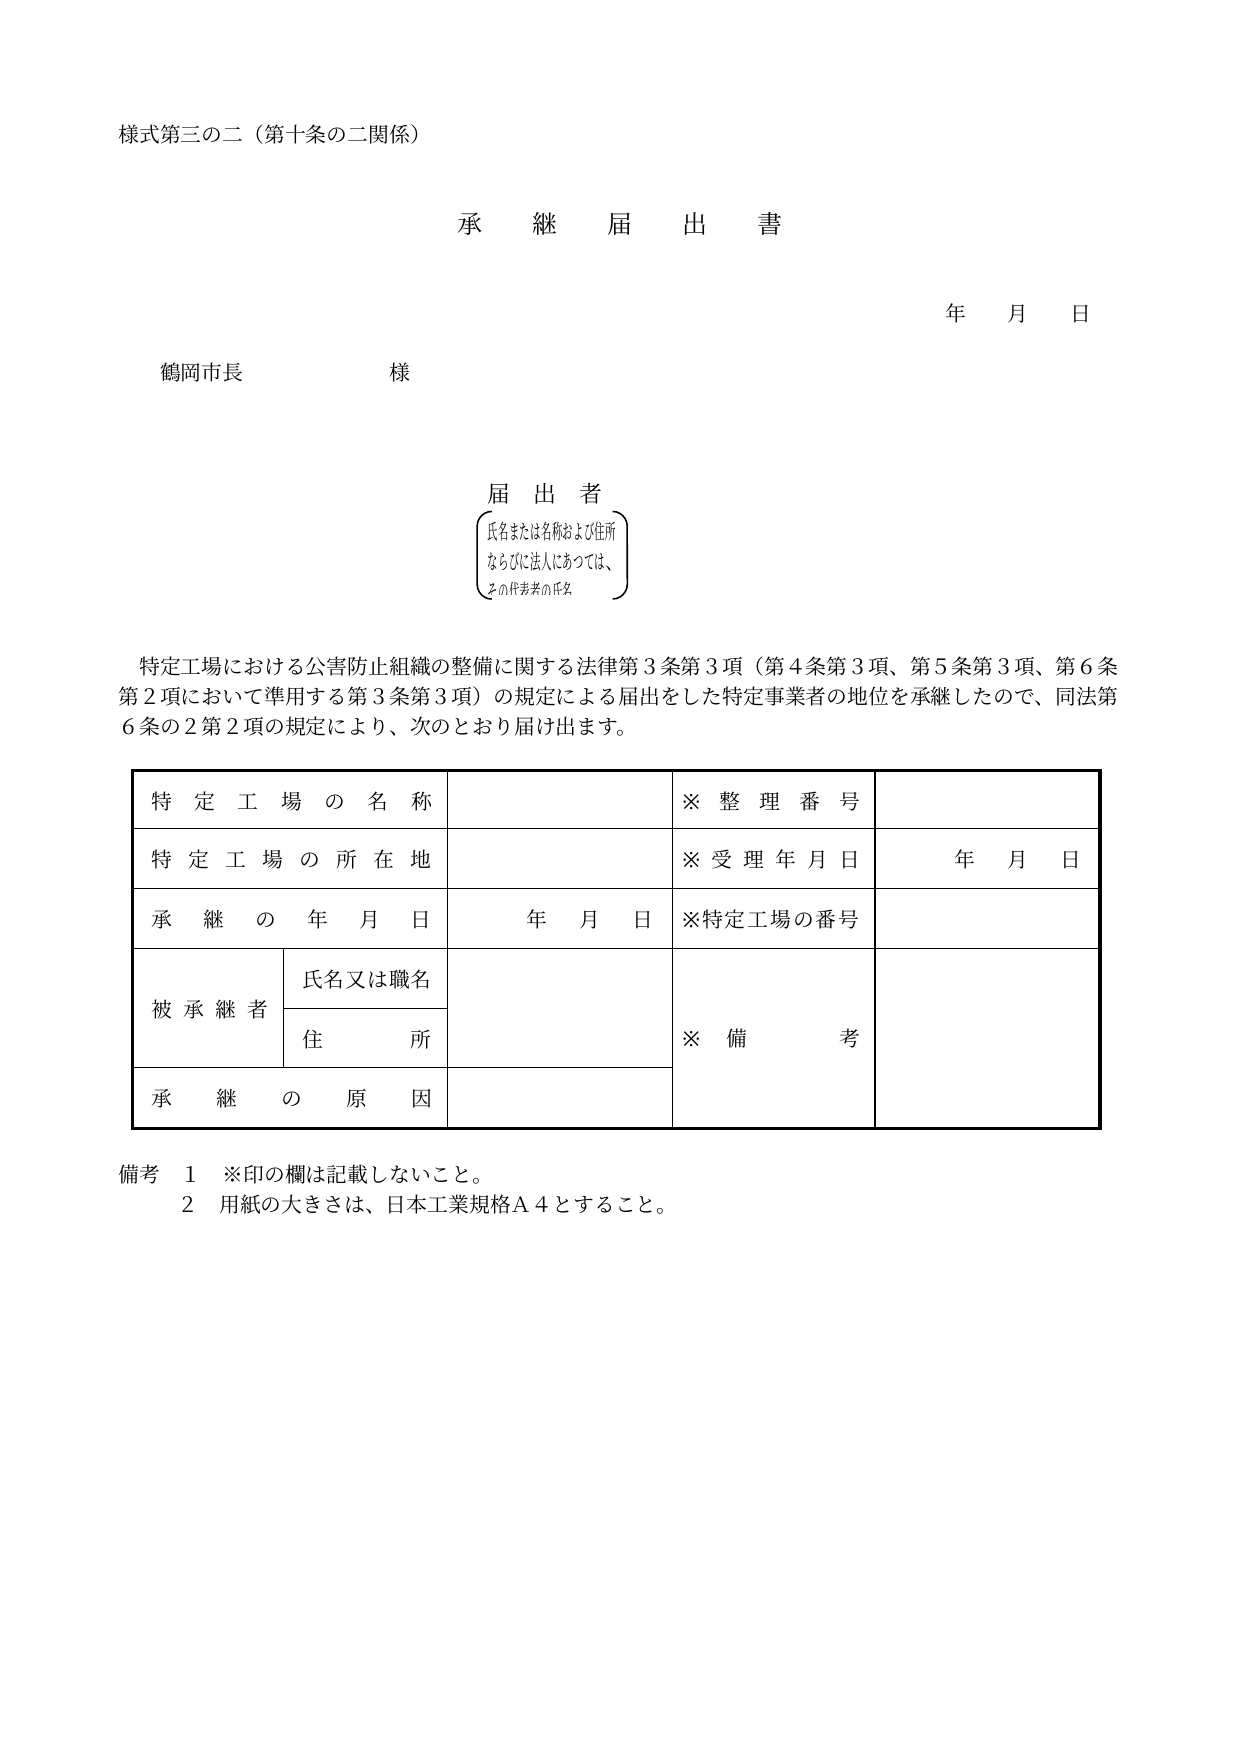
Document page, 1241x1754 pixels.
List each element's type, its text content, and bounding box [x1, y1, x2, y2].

text 特定工場における公害防止組織の整備に関する法律第３条第３項（第４条第３項、第５条第３項、第６条第２項において準用する第３条第３項）の規定による届出をした特定事業者の地位を承継したので、同法第６条の２第２項の規定により、次のとおり届け出ます。 [118, 651, 1122, 741]
table_cell [448, 1068, 672, 1127]
table_cell 被承継者 [134, 949, 283, 1067]
text 鶴岡市長 様 [118, 356, 1122, 386]
text 承 継 届 出 書 [118, 205, 1122, 241]
table_cell [876, 949, 1098, 1127]
table_cell 年 月 日 [448, 889, 672, 948]
table_cell 承継の年月日 [134, 889, 447, 948]
table_cell [448, 829, 672, 888]
text ２ 用紙の大きさは、日本工業規格Ａ４とすること。 [177, 1188, 1122, 1218]
text 年 月 日 [945, 298, 1122, 328]
table_cell 氏名又は職名 [284, 949, 447, 1007]
table_cell 年 月 日 [876, 829, 1098, 888]
table_cell 特定工場の所在地 [134, 829, 447, 888]
table_header [448, 772, 672, 828]
table_cell 承継の原因 [134, 1068, 447, 1127]
table_cell ※特定工場の番号 [673, 889, 874, 948]
table_cell [876, 889, 1098, 948]
text 様式第三の二（第十条の二関係） [118, 118, 1122, 148]
text 届 出 者 [487, 476, 1122, 509]
table_header [876, 772, 1098, 828]
table_header ※整理番号 [673, 772, 874, 828]
table_cell ※備 考 [673, 949, 874, 1127]
table_cell 住 所 [284, 1009, 447, 1067]
table_cell ※受理年月日 [673, 829, 874, 888]
text 備考 １ ※印の欄は記載しないこと。 [118, 1159, 1122, 1188]
table_header 特定工場の名称 [134, 772, 447, 828]
table_cell [448, 949, 672, 1067]
